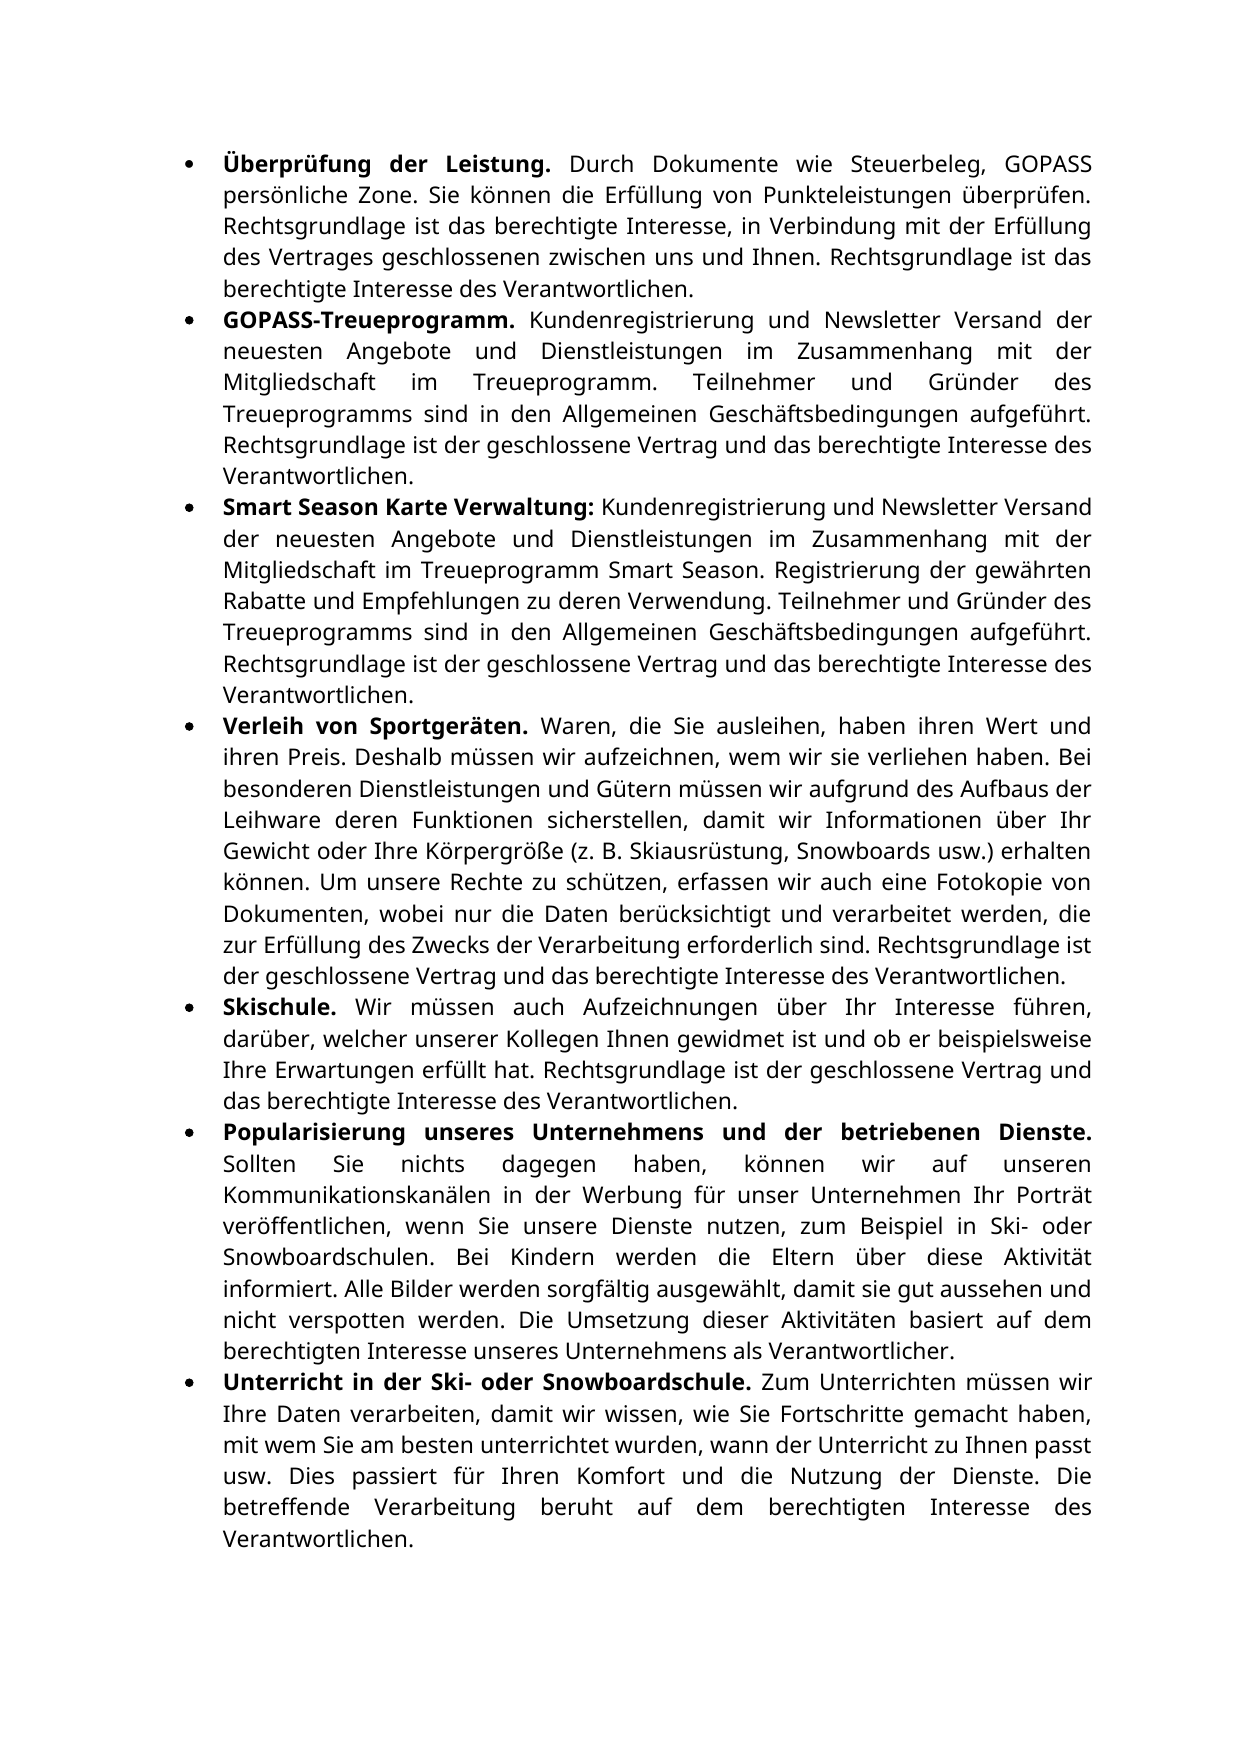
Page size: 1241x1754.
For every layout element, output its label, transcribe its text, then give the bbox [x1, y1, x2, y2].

list GOPASS-Treueprogramm. Kundenregistrierung und Newsletter Versand der neuesten Angebote und Dienstleistungen im Zusammenhang mit der Mitgliedschaft im Treueprogramm. Teilnehmer und Gründer des Treueprogramms sind in den Allgemeinen Geschäftsbedingungen aufgeführt. Rechtsgrundlage ist der geschlossene Vertrag und das berechtigte Interesse des Verantwortlichen. [185, 304, 1093, 491]
list Verleih von Sportgeräten. Waren, die Sie ausleihen, haben ihren Wert und ihren Preis. Deshalb müssen wir aufzeichnen, wem wir sie verliehen haben. Bei besonderen Dienstleistungen und Gütern müssen wir aufgrund des Aufbaus der Leihware deren Funktionen sicherstellen, damit wir Informationen über Ihr Gewicht oder Ihre Körpergröße (z. B. Skiausrüstung, Snowboards usw.) erhalten können. Um unsere Rechte zu schützen, erfassen wir auch eine Fotokopie von Dokumenten, wobei nur die Daten berücksichtigt und verarbeitet werden, die zur Erfüllung des Zwecks der Verarbeitung erforderlich sind. Rechtsgrundlage ist der geschlossene Vertrag und das berechtigte Interesse des Verantwortlichen. [185, 710, 1093, 991]
list Unterricht in der Ski- oder Snowboardschule. Zum Unterrichten müssen wir Ihre Daten verarbeiten, damit wir wissen, wie Sie Fortschritte gemacht haben, mit wem Sie am besten unterrichtet wurden, wann der Unterricht zu Ihnen passt usw. Dies passiert für Ihren Komfort und die Nutzung der Dienste. Die betreffende Verarbeitung beruht auf dem berechtigten Interesse des Verantwortlichen. [185, 1366, 1093, 1554]
list Überprüfung der Leistung. Durch Dokumente wie Steuerbeleg, GOPASS persönliche Zone. Sie können die Erfüllung von Punkteleistungen überprüfen. Rechtsgrundlage ist das berechtigte Interesse, in Verbindung mit der Erfüllung des Vertrages geschlossenen zwischen uns und Ihnen. Rechtsgrundlage ist das berechtigte Interesse des Verantwortlichen. [185, 148, 1093, 304]
list Smart Season Karte Verwaltung: Kundenregistrierung und Newsletter Versand der neuesten Angebote und Dienstleistungen im Zusammenhang mit der Mitgliedschaft im Treueprogramm Smart Season. Registrierung der gewährten Rabatte und Empfehlungen zu deren Verwendung. Teilnehmer und Gründer des Treueprogramms sind in den Allgemeinen Geschäftsbedingungen aufgeführt. Rechtsgrundlage ist der geschlossene Vertrag und das berechtigte Interesse des Verantwortlichen. [185, 491, 1093, 710]
list Skischule. Wir müssen auch Aufzeichnungen über Ihr Interesse führen, darüber, welcher unserer Kollegen Ihnen gewidmet ist und ob er beispielsweise Ihre Erwartungen erfüllt hat. Rechtsgrundlage ist der geschlossene Vertrag und das berechtigte Interesse des Verantwortlichen. [185, 991, 1093, 1116]
list Popularisierung unseres Unternehmens und der betriebenen Dienste. Sollten Sie nichts dagegen haben, können wir auf unseren Kommunikationskanälen in der Werbung für unser Unternehmen Ihr Porträt veröffentlichen, wenn Sie unsere Dienste nutzen, zum Beispiel in Ski- oder Snowboardschulen. Bei Kindern werden die Eltern über diese Aktivität informiert. Alle Bilder werden sorgfältig ausgewählt, damit sie gut aussehen und nicht verspotten werden. Die Umsetzung dieser Aktivitäten basiert auf dem berechtigten Interesse unseres Unternehmens als Verantwortlicher. [185, 1116, 1093, 1366]
